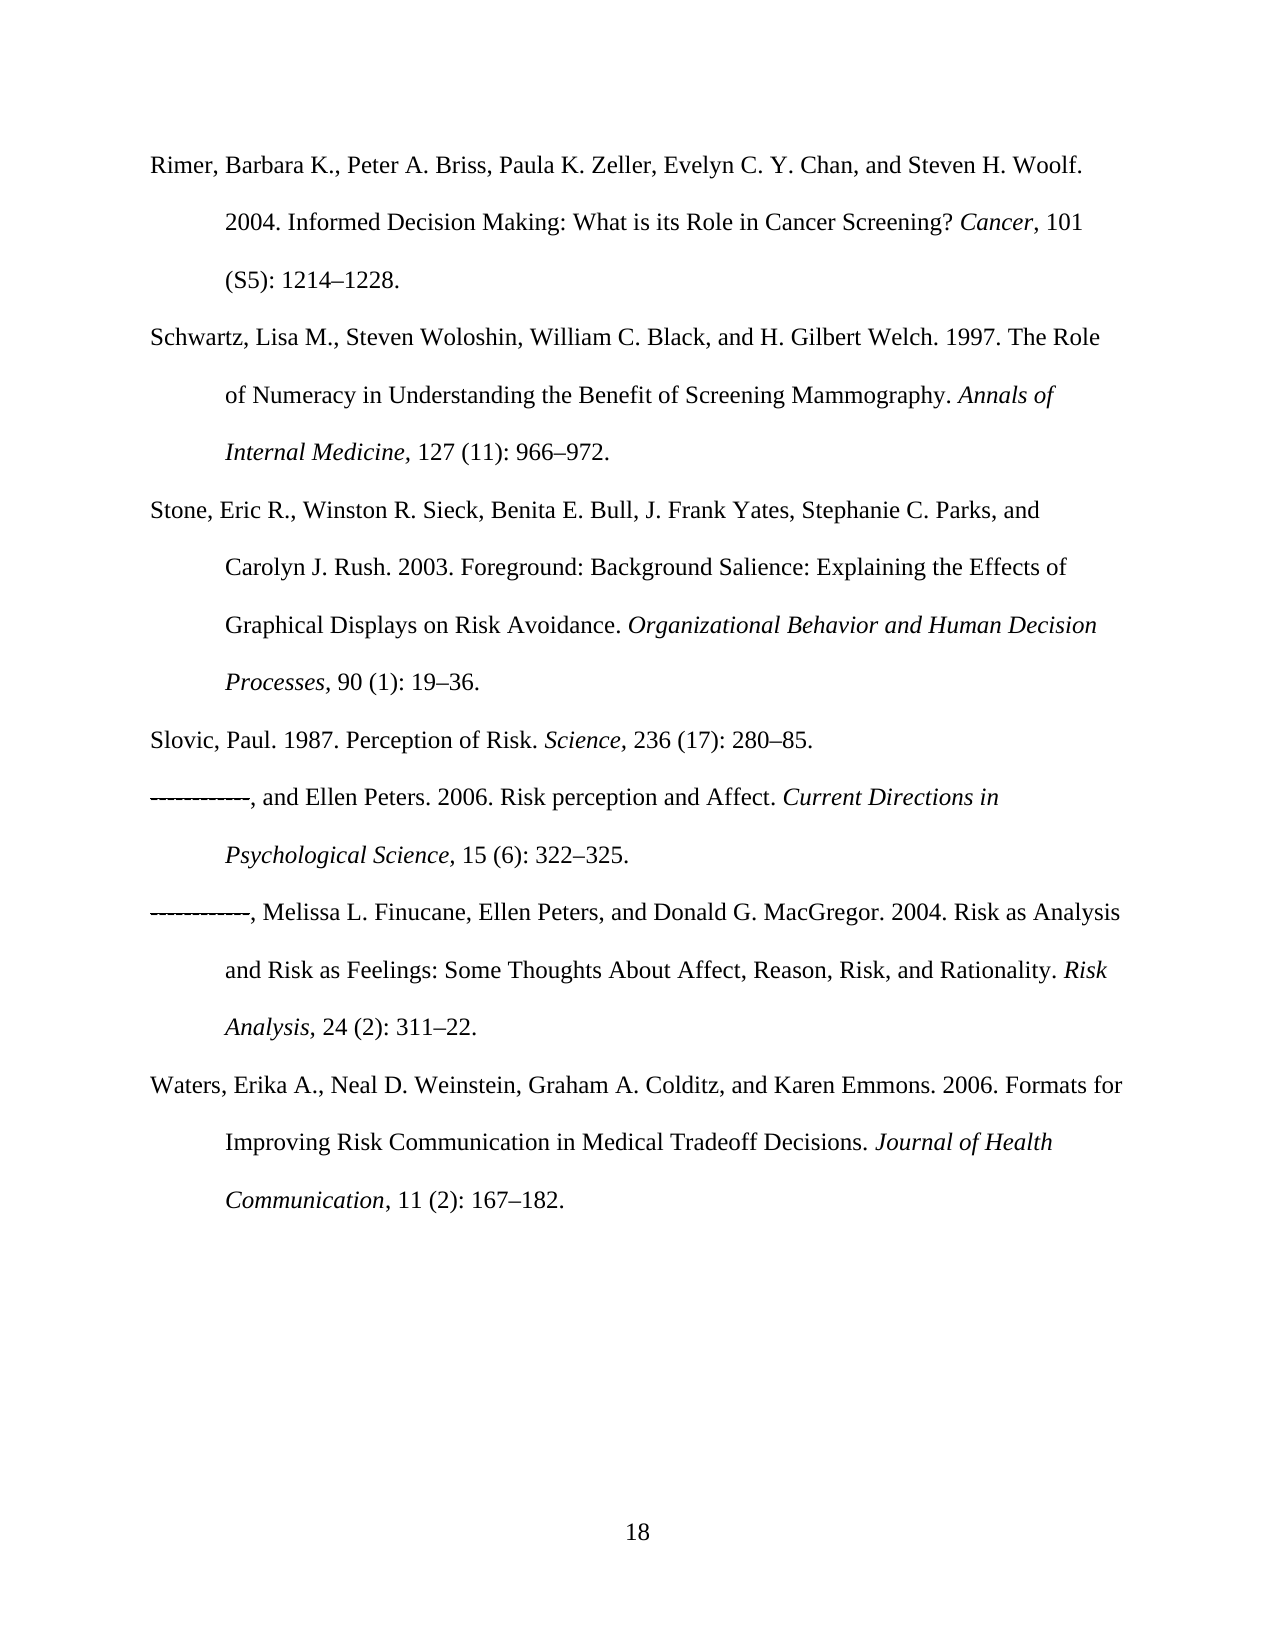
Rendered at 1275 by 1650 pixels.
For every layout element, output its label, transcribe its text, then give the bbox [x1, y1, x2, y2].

text ------------, and Ellen Peters. 2006. Risk perception and Affect. Current Directions in Psychological Science, 15 (6): 322–325. [150, 782, 1125, 869]
text Stone, Eric R., Winston R. Sieck, Benita E. Bull, J. Frank Yates, Stephanie C. Parks, and Carolyn J. Rush. 2003. Foreground: Background Salience: Explaining the Effects of Graphical Displays on Risk Avoidance. Organizational Behavior and Human Decision Processes, 90 (1): 19–36. [150, 495, 1125, 696]
text Rimer, Barbara K., Peter A. Briss, Paula K. Zeller, Evelyn C. Y. Chan, and Steven H. Woolf. 2004. Informed Decision Making: What is its Role in Cancer Screening? Cancer, 101 (S5): 1214–1228. [150, 150, 1125, 294]
text Waters, Erika A., Neal D. Weinstein, Graham A. Colditz, and Karen Emmons. 2006. Formats for Improving Risk Communication in Medical Tradeoff Decisions. Journal of Health Communication, 11 (2): 167–182. [150, 1070, 1125, 1214]
text ------------, Melissa L. Finucane, Ellen Peters, and Donald G. MacGregor. 2004. Risk as Analysis and Risk as Feelings: Some Thoughts About Affect, Reason, Risk, and Rationality. Risk Analysis, 24 (2): 311–22. [150, 897, 1125, 1041]
text Schwartz, Lisa M., Steven Woloshin, William C. Black, and H. Gilbert Welch. 1997. The Role of Numeracy in Understanding the Benefit of Screening Mammography. Annals of Internal Medicine, 127 (11): 966–972. [150, 322, 1125, 466]
text Slovic, Paul. 1987. Perception of Risk. Science, 236 (17): 280–85. [150, 725, 1125, 754]
